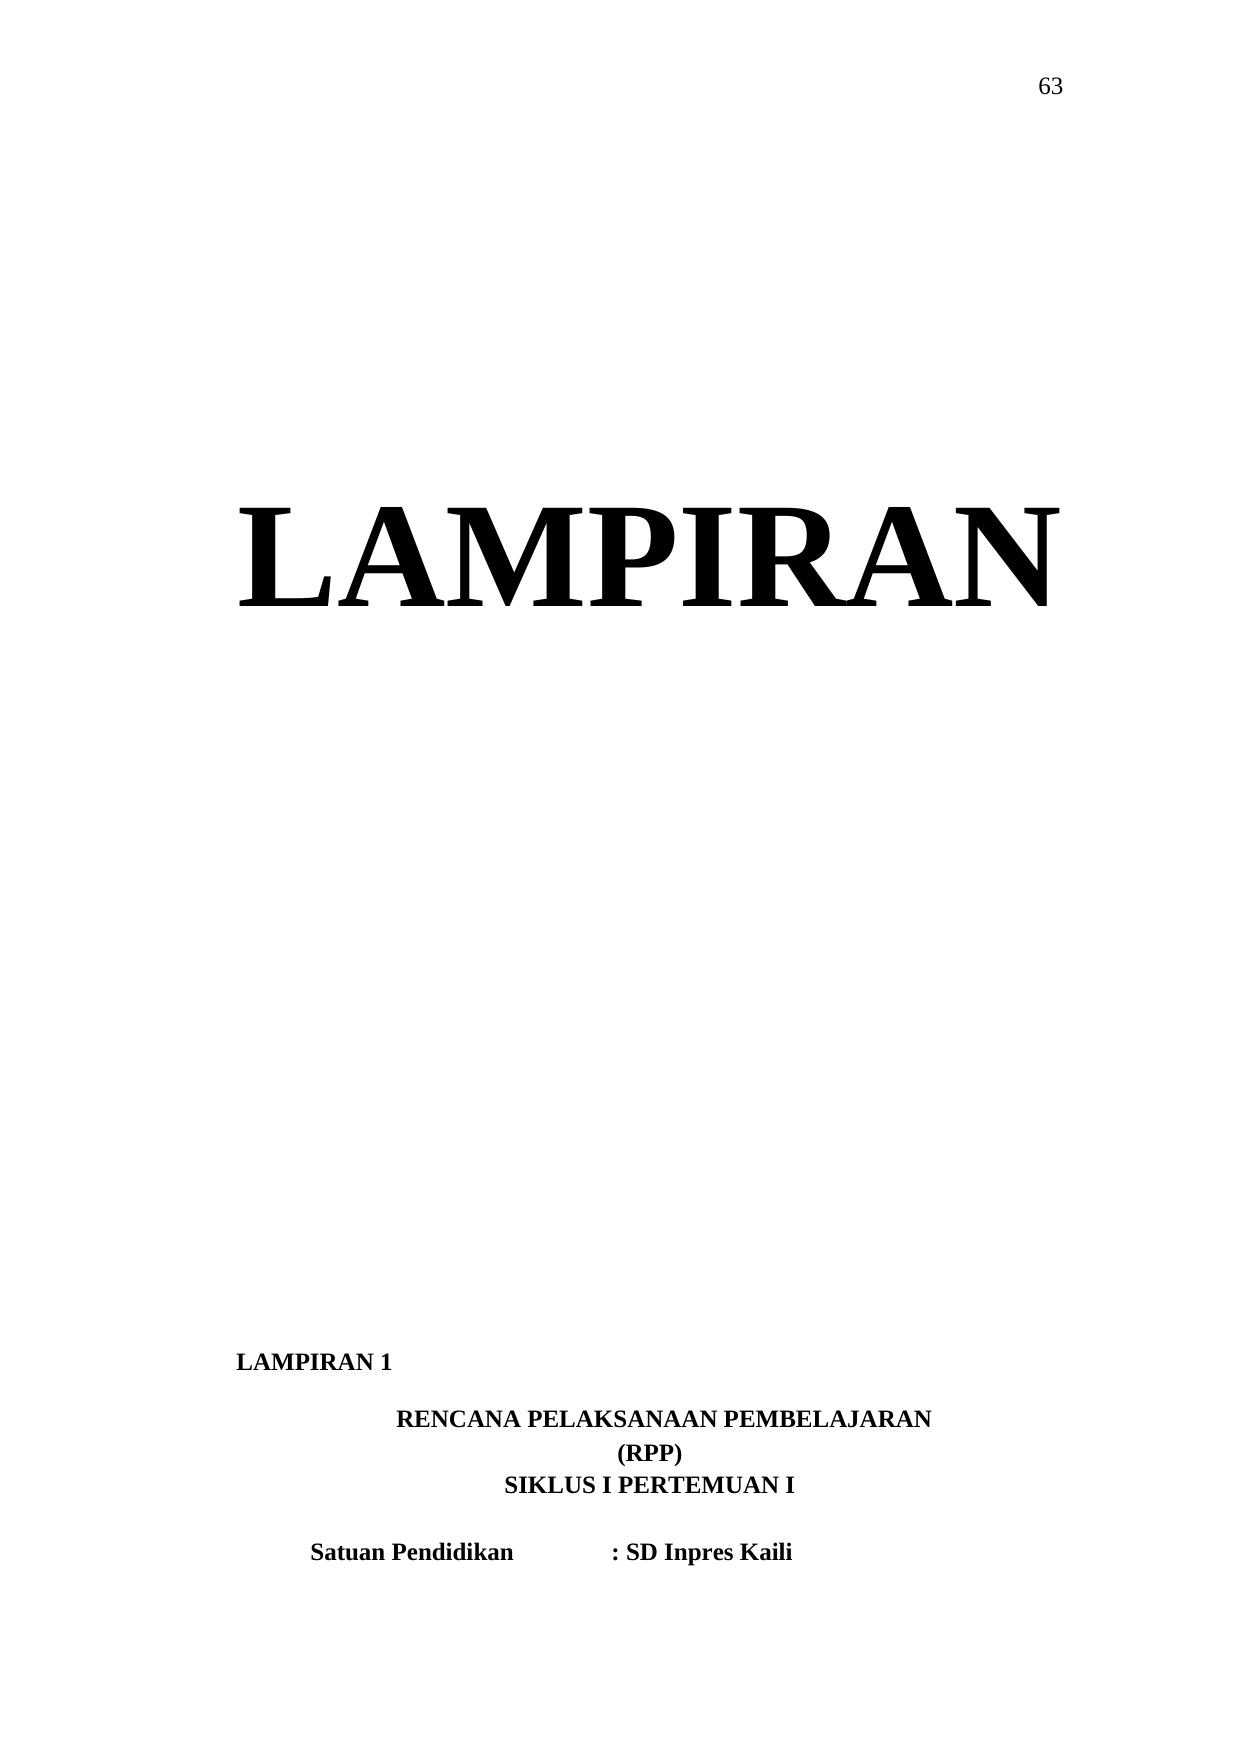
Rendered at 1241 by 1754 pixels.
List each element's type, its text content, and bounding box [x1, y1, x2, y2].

text LAMPIRAN [236, 466, 1063, 639]
text RENCANA PELAKSANAAN PEMBELAJARAN [236, 1404, 1063, 1433]
text SIKLUS I PERTEMUAN I [236, 1471, 1063, 1499]
text (RPP) [236, 1438, 1063, 1466]
text LAMPIRAN 1 [236, 1347, 1063, 1376]
text Satuan Pendidikan : SD Inpres Kaili [236, 1537, 1063, 1565]
